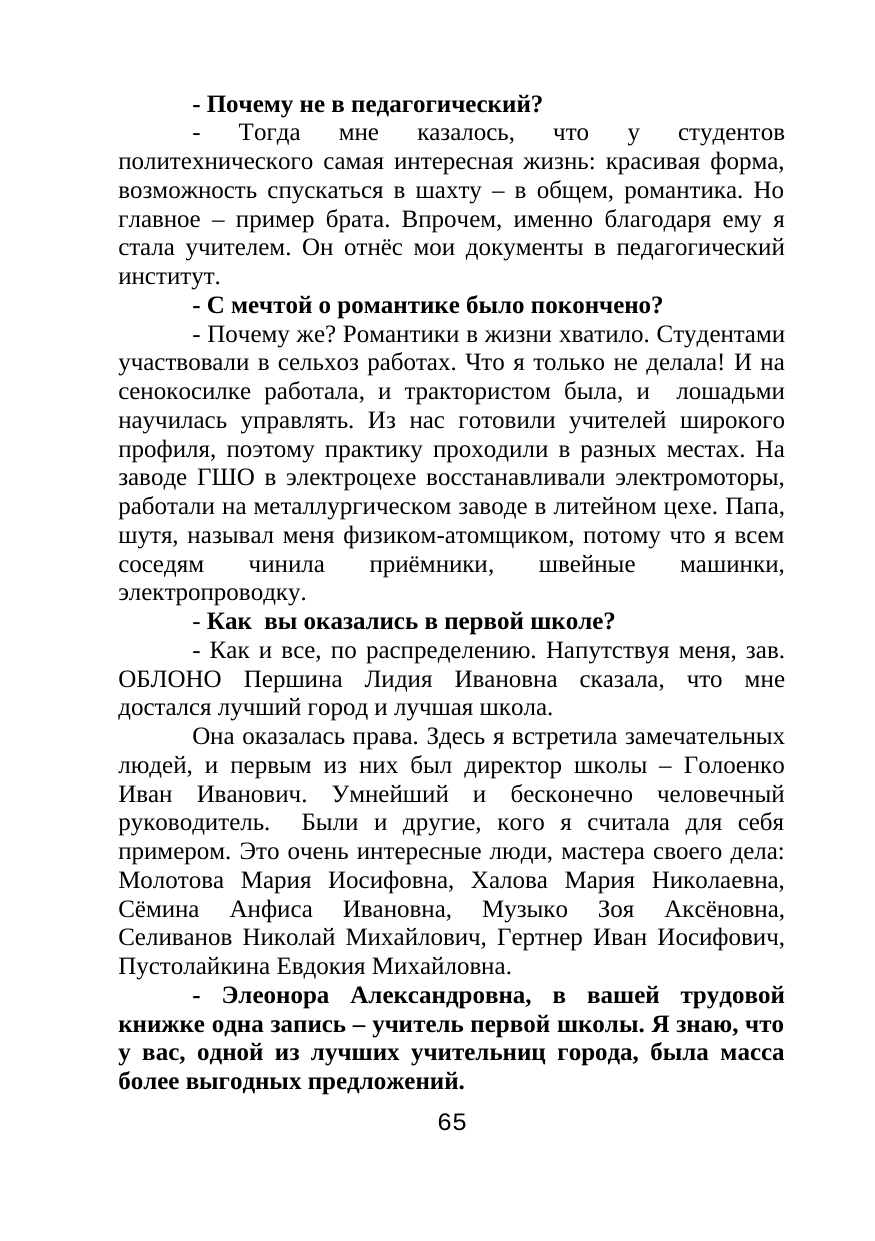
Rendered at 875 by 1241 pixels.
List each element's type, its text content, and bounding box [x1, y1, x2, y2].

text - С мечтой о романтике было покончено? [118, 290, 785, 319]
text - Как и все, по распределению. Напутствуя меня, зав. ОБЛОНО Першина Лидия Ивановна сказала, что мне достался лучший город и лучшая школа. [118, 635, 785, 721]
text - Тогда мне казалось, что у студентов политехнического самая интересная жизнь: красивая форма, возможность спускаться в шахту – в общем, романтика. Но главное – пример брата. Впрочем, именно благодаря ему я стала учителем. Он отнёс мои документы в педагогический институт. [118, 117, 785, 290]
text - Как вы оказались в первой школе? [118, 606, 785, 635]
text - Почему не в педагогический? [118, 89, 785, 117]
text - Почему же? Романтики в жизни хватило. Студентами участвовали в сельхоз работах. Что я только не делала! И на сенокосилке работала, и трактористом была, и лошадьми научилась управлять. Из нас готовили учителей широкого профиля, поэтому практику проходили в разных местах. На заводе ГШО в электроцехе восстанавливали электромоторы, работали на металлургическом заводе в литейном цехе. Папа, шутя, называл меня физиком-атомщиком, потому что я всем соседям чинила приёмники, швейные машинки, электропроводку. [118, 319, 785, 606]
text - Элеонора Александровна, в вашей трудовой книжке одна запись – учитель первой школы. Я знаю, что у вас, одной из лучших учительниц города, была масса более выгодных предложений. [118, 980, 785, 1095]
text Она оказалась права. Здесь я встретила замечательных людей, и первым из них был директор школы – Голоенко Иван Иванович. Умнейший и бесконечно человечный руководитель. Были и другие, кого я считала для себя примером. Это очень интересные люди, мастера своего дела: Молотова Мария Иосифовна, Халова Мария Николаевна, Сёмина Анфиса Ивановна, Музыко Зоя Аксёновна, Селиванов Николай Михайлович, Гертнер Иван Иосифович, Пустолайкина Евдокия Михайловна. [118, 721, 785, 980]
